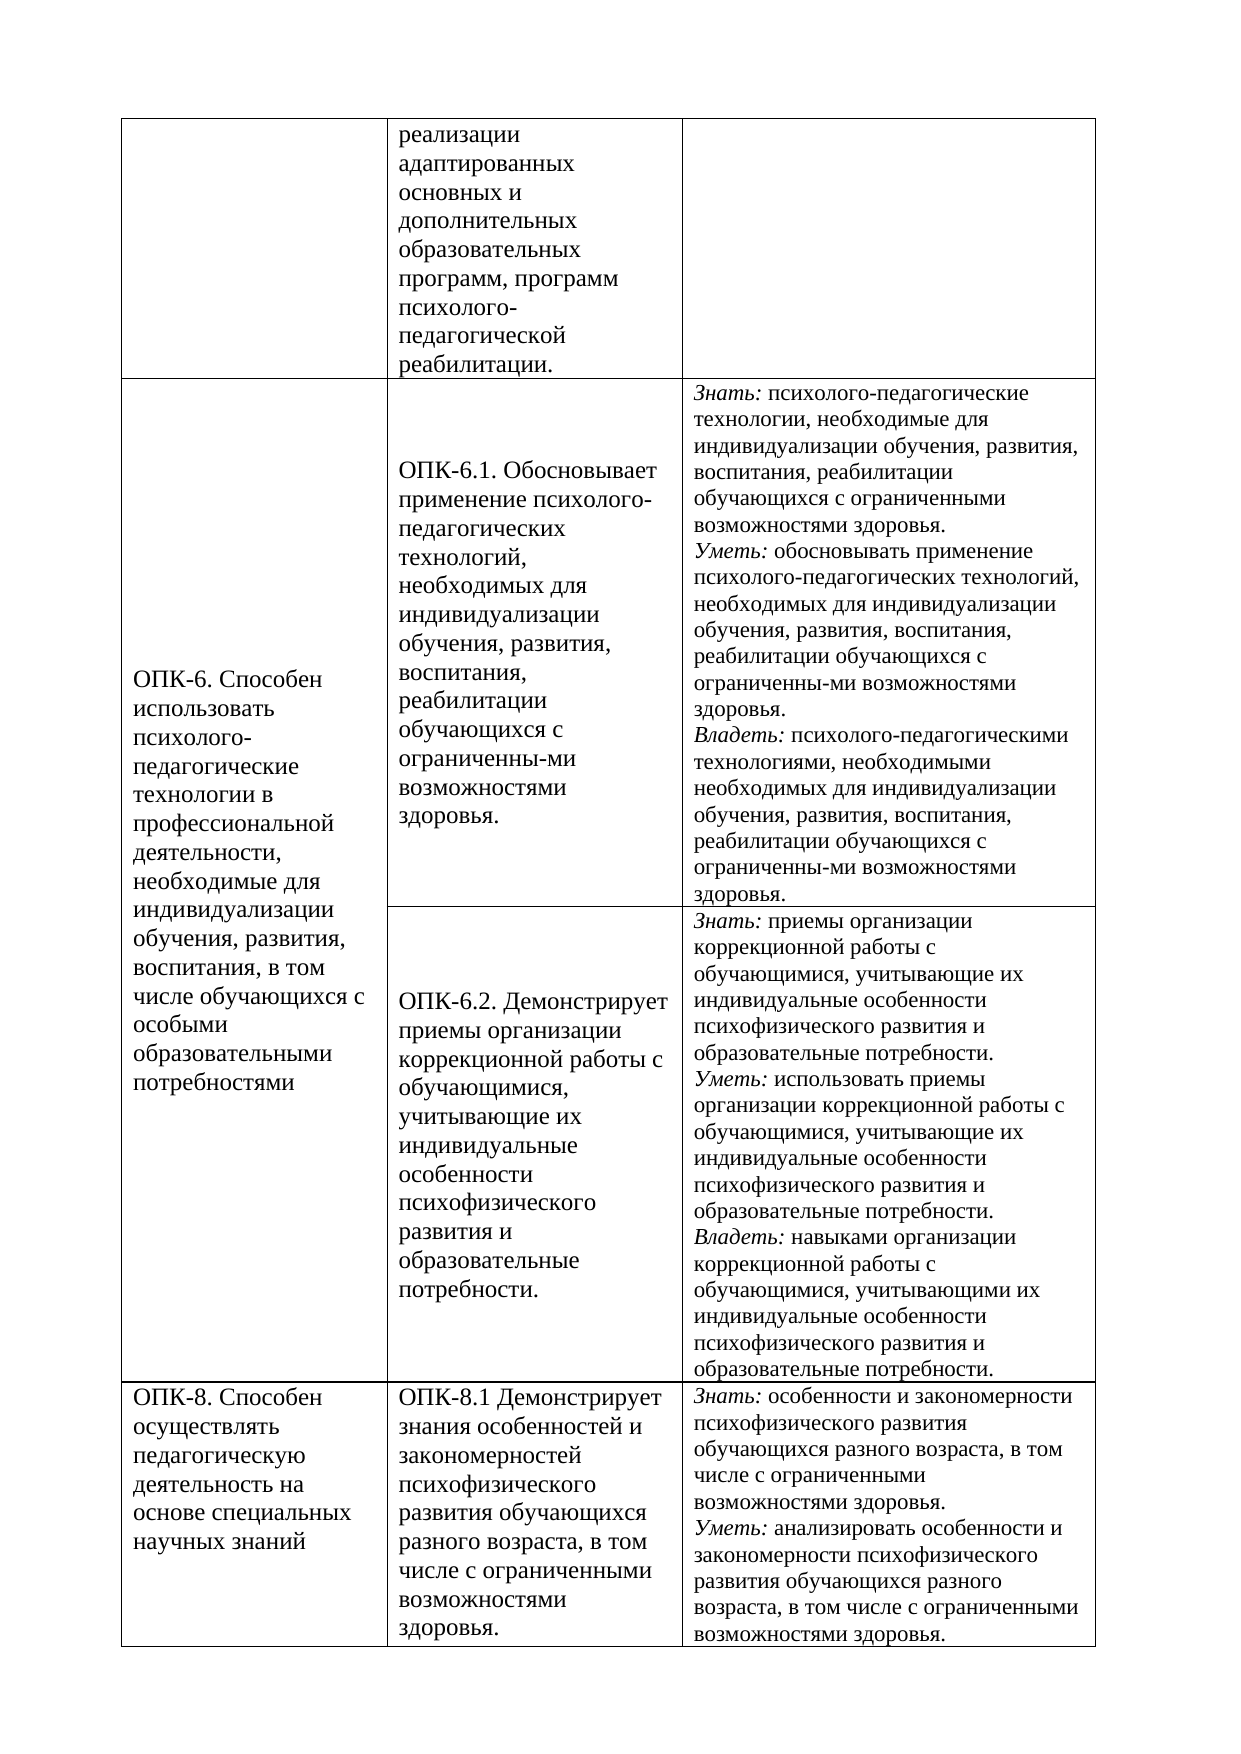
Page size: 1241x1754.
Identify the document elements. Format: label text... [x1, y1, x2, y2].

table_cell ОПК-8.1 Демонстрирует знания особенностей и закономерностей психофизического развития обучающихся разного возраста, в том числе с ограниченными возможностями здоровья. [388, 1383, 682, 1646]
table_cell ОПК-6. Способен использовать психолого-педагогические технологии в профессиональной деятельности, необходимые для индивидуализации обучения, развития, воспитания, в том числе обучающихся с особыми образовательными потребностями [122, 379, 387, 1381]
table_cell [388, 119, 682, 378]
table_cell ОПК-6.1. Обосновывает применение психолого-педагогических технологий, необходимых для индивидуализации обучения, развития, воспитания, реабилитации обучающихся с ограниченны-ми возможностями здоровья. [388, 379, 682, 906]
table_cell Знать: приемы организации коррекционной работы с обучающимися, учитывающие их индивидуальные особенности психофизического развития и образовательные потребности. Уметь: использовать приемы организации коррекционной работы с обучающимися, учитывающие их индивидуальные особенности психофизического развития и образовательные потребности. Владеть: навыками организации коррекционной работы с обучающимися, учитывающими их индивидуальные особенности психофизического развития и образовательные потребности. [683, 907, 1095, 1381]
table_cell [122, 1383, 387, 1646]
table_cell Знать: психолого-педагогические технологии, необходимые для индивидуализации обучения, развития, воспитания, реабилитации обучающихся с ограниченными возможностями здоровья. Уметь: обосновывать применение психолого-педагогических технологий, необходимых для индивидуализации обучения, развития, воспитания, реабилитации обучающихся с ограниченны-ми возможностями здоровья. Владеть: психолого-педагогическими технологиями, необходимыми необходимых для индивидуализации обучения, развития, воспитания, реабилитации обучающихся с ограниченны-ми возможностями здоровья. [683, 379, 1095, 906]
table_cell Знать: особенности и закономерности психофизического развития обучающихся разного возраста, в том числе с ограниченными возможностями здоровья. Уметь: анализировать особенности и закономерности психофизического развития обучающихся разного возраста, в том числе с ограниченными возможностями здоровья. [683, 1383, 1095, 1646]
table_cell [683, 119, 1095, 378]
table_cell ОПК-6.2. Демонстрирует приемы организации коррекционной работы с обучающимися, учитывающие их индивидуальные особенности психофизического развития и образовательные потребности. [388, 907, 682, 1381]
